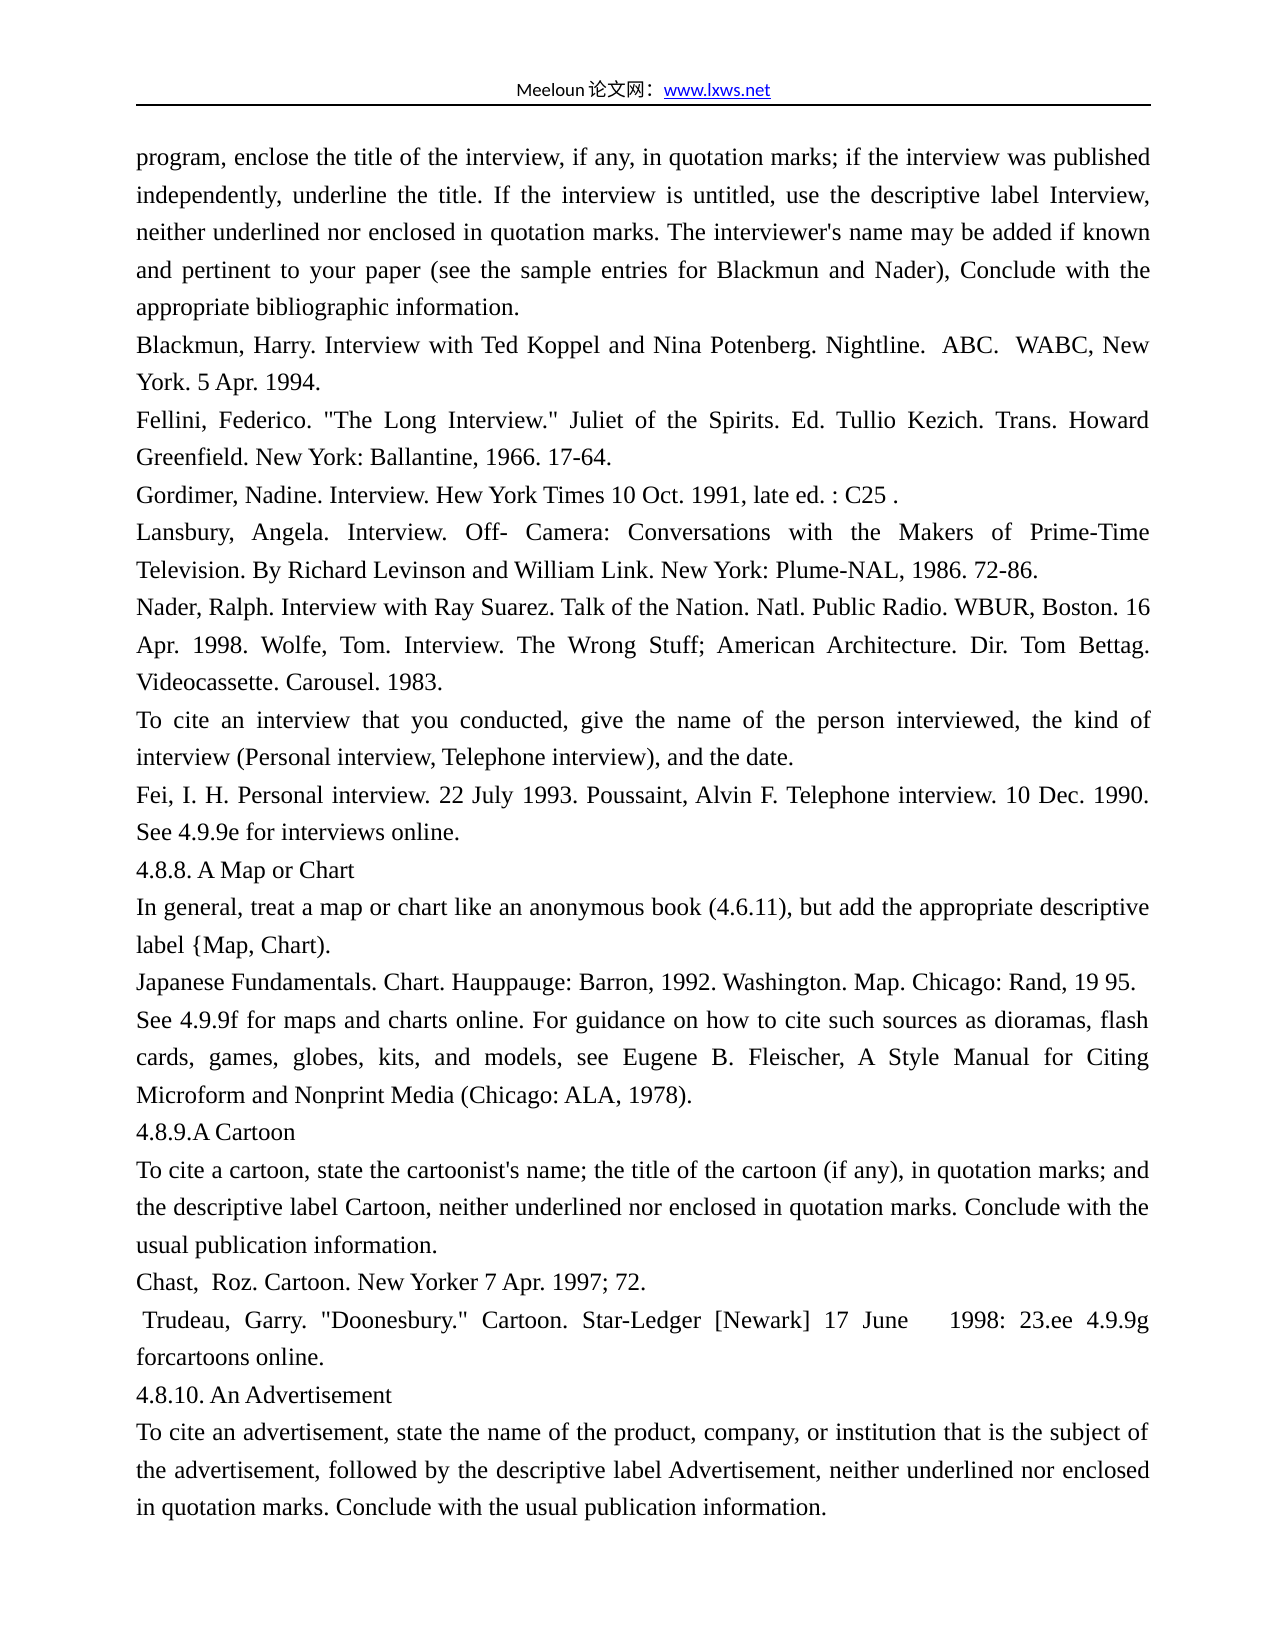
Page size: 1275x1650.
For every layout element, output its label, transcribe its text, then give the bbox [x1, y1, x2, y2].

text Trudeau, Garry. "Doonesbury." Cartoon. Star-Ledger [Newark] 17 June 1998: 23.ee 4.9.9g forcartoons online. [136, 1298, 1151, 1373]
text Lansbury, Angela. Interview. Off- Camera: Conversations with the Makers of Prime-Time Television. By Richard Levinson and William Link. New York: Plume-NAL, 1986. 72-86. [136, 511, 1151, 586]
text To cite an advertisement, state the name of the product, company, or institution that is the subject of the advertisement, followed by the descriptive label Advertisement, neither underlined nor enclosed in quotation marks. Conclude with the usual publication information. [136, 1411, 1151, 1523]
text Fei, I. H. Personal interview. 22 July 1993. Poussaint, Alvin F. Telephone interview. 10 Dec. 1990. See 4.9.9e for interviews online. [136, 773, 1151, 848]
text Gordimer, Nadine. Interview. Hew York Times 10 Oct. 1991, late ed. : C25 . [136, 473, 1151, 511]
text Fellini, Federico. "The Long Interview." Juliet of the Spirits. Ed. Tullio Kezich. Trans. Howard Greenfield. New York: Ballantine, 1966. 17-64. [136, 398, 1151, 473]
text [136, 136, 1151, 323]
text Chast, Roz. Cartoon. New Yorker 7 Apr. 1997; 72. [136, 1261, 1151, 1298]
text Blackmun, Harry. Interview with Ted Koppel and Nina Potenberg. Nightline. ABC. WABC, New York. 5 Apr. 1994. [136, 323, 1151, 398]
text 4.8.8. A Map or Chart [136, 848, 1151, 886]
text Nader, Ralph. Interview with Ray Suarez. Talk of the Nation. Natl. Public Radio. WBUR, Boston. 16 Apr. 1998. Wolfe, Tom. Interview. The Wrong Stuff; American Architecture. Dir. Tom Bettag. Videocassette. Carousel. 1983. [136, 586, 1151, 698]
text 4.8.9.A Cartoon [136, 1111, 1151, 1148]
text 4.8.10. An Advertisement [136, 1373, 1151, 1411]
text To cite a cartoon, state the cartoonist's name; the title of the cartoon (if any), in quotation marks; and the descriptive label Cartoon, neither underlined nor enclosed in quotation marks. Conclude with the usual publication information. [136, 1148, 1151, 1261]
text See 4.9.9f for maps and charts online. For guidance on how to cite such sources as dioramas, flash cards, games, globes, kits, and models, see Eugene B. Fleischer, A Style Manual for Citing Microform and Nonprint Media (Chicago: ALA, 1978). [136, 998, 1151, 1111]
text To cite an interview that you conducted, give the name of the person interviewed, the kind of interview (Personal interview, Telephone interview), and the date. [136, 698, 1151, 773]
text In general, treat a map or chart like an anonymous book (4.6.11), but add the appropriate descriptive label {Map, Chart). [136, 886, 1151, 961]
text Japanese Fundamentals. Chart. Hauppauge: Barron, 1992. Washington. Map. Chicago: Rand, 19 95. [136, 961, 1151, 998]
